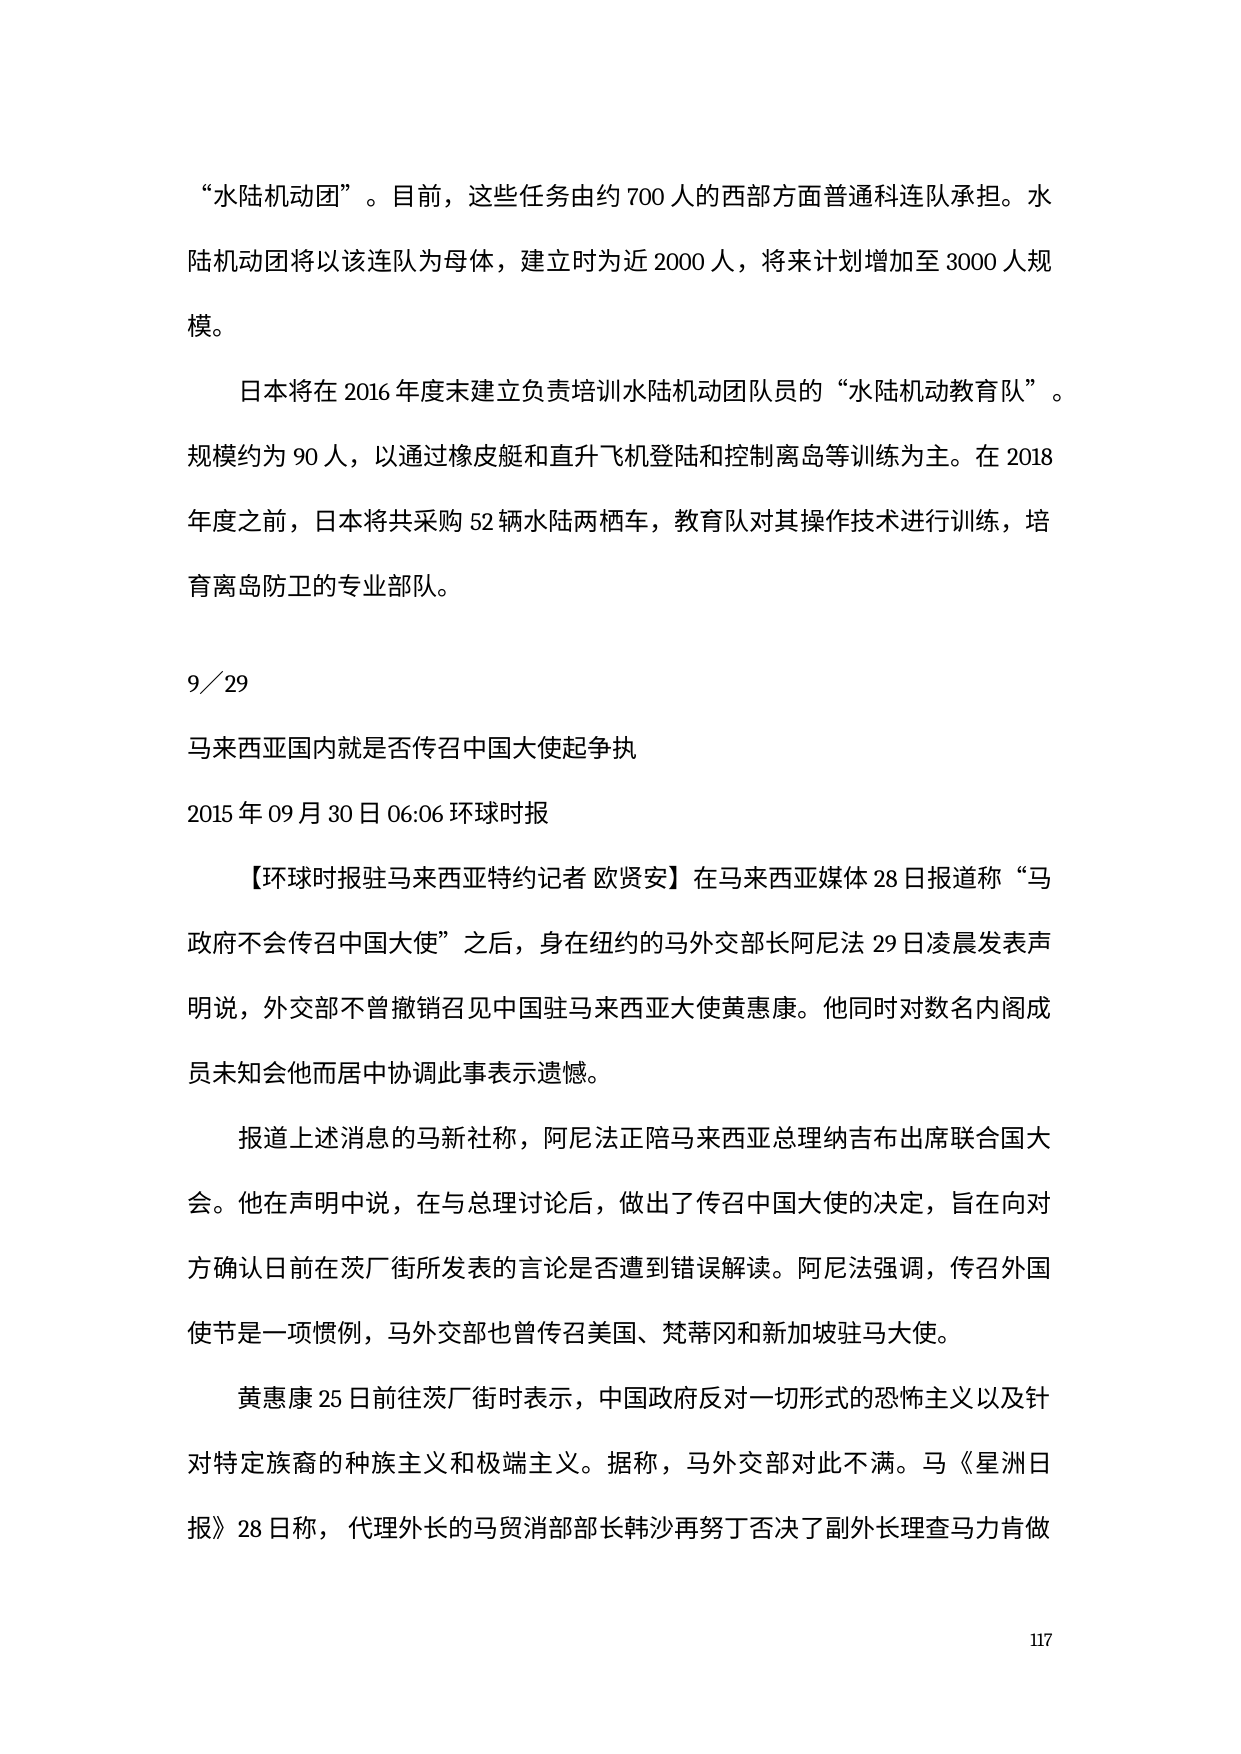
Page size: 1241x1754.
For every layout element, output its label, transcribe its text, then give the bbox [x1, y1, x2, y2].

text 日本将在2016年度末建立负责培训水陆机动团队员的“水陆机动教育队”。规模约为90人，以通过橡皮艇和直升飞机登陆和控制离岛等训练为主。在2018年度之前，日本将共采购52辆水陆两栖车，教育队对其操作技术进行训练，培育离岛防卫的专业部队。 [187, 357, 1053, 617]
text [187, 1364, 1053, 1559]
text 2015年09月30日06:06 环球时报 [187, 779, 1053, 844]
text 9／29 [187, 649, 1053, 714]
text 报道上述消息的马新社称，阿尼法正陪马来西亚总理纳吉布出席联合国大会。他在声明中说，在与总理讨论后，做出了传召中国大使的决定，旨在向对方确认日前在茨厂街所发表的言论是否遭到错误解读。阿尼法强调，传召外国使节是一项惯例，马外交部也曾传召美国、梵蒂冈和新加坡驻马大使。 [187, 1104, 1053, 1364]
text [187, 162, 1053, 357]
text 马来西亚国内就是否传召中国大使起争执 [187, 714, 1053, 779]
text 【环球时报驻马来西亚特约记者 欧贤安】在马来西亚媒体28日报道称“马政府不会传召中国大使”之后，身在纽约的马外交部长阿尼法29日凌晨发表声明说，外交部不曾撤销召见中国驻马来西亚大使黄惠康。他同时对数名内阁成员未知会他而居中协调此事表示遗憾。 [187, 844, 1053, 1104]
